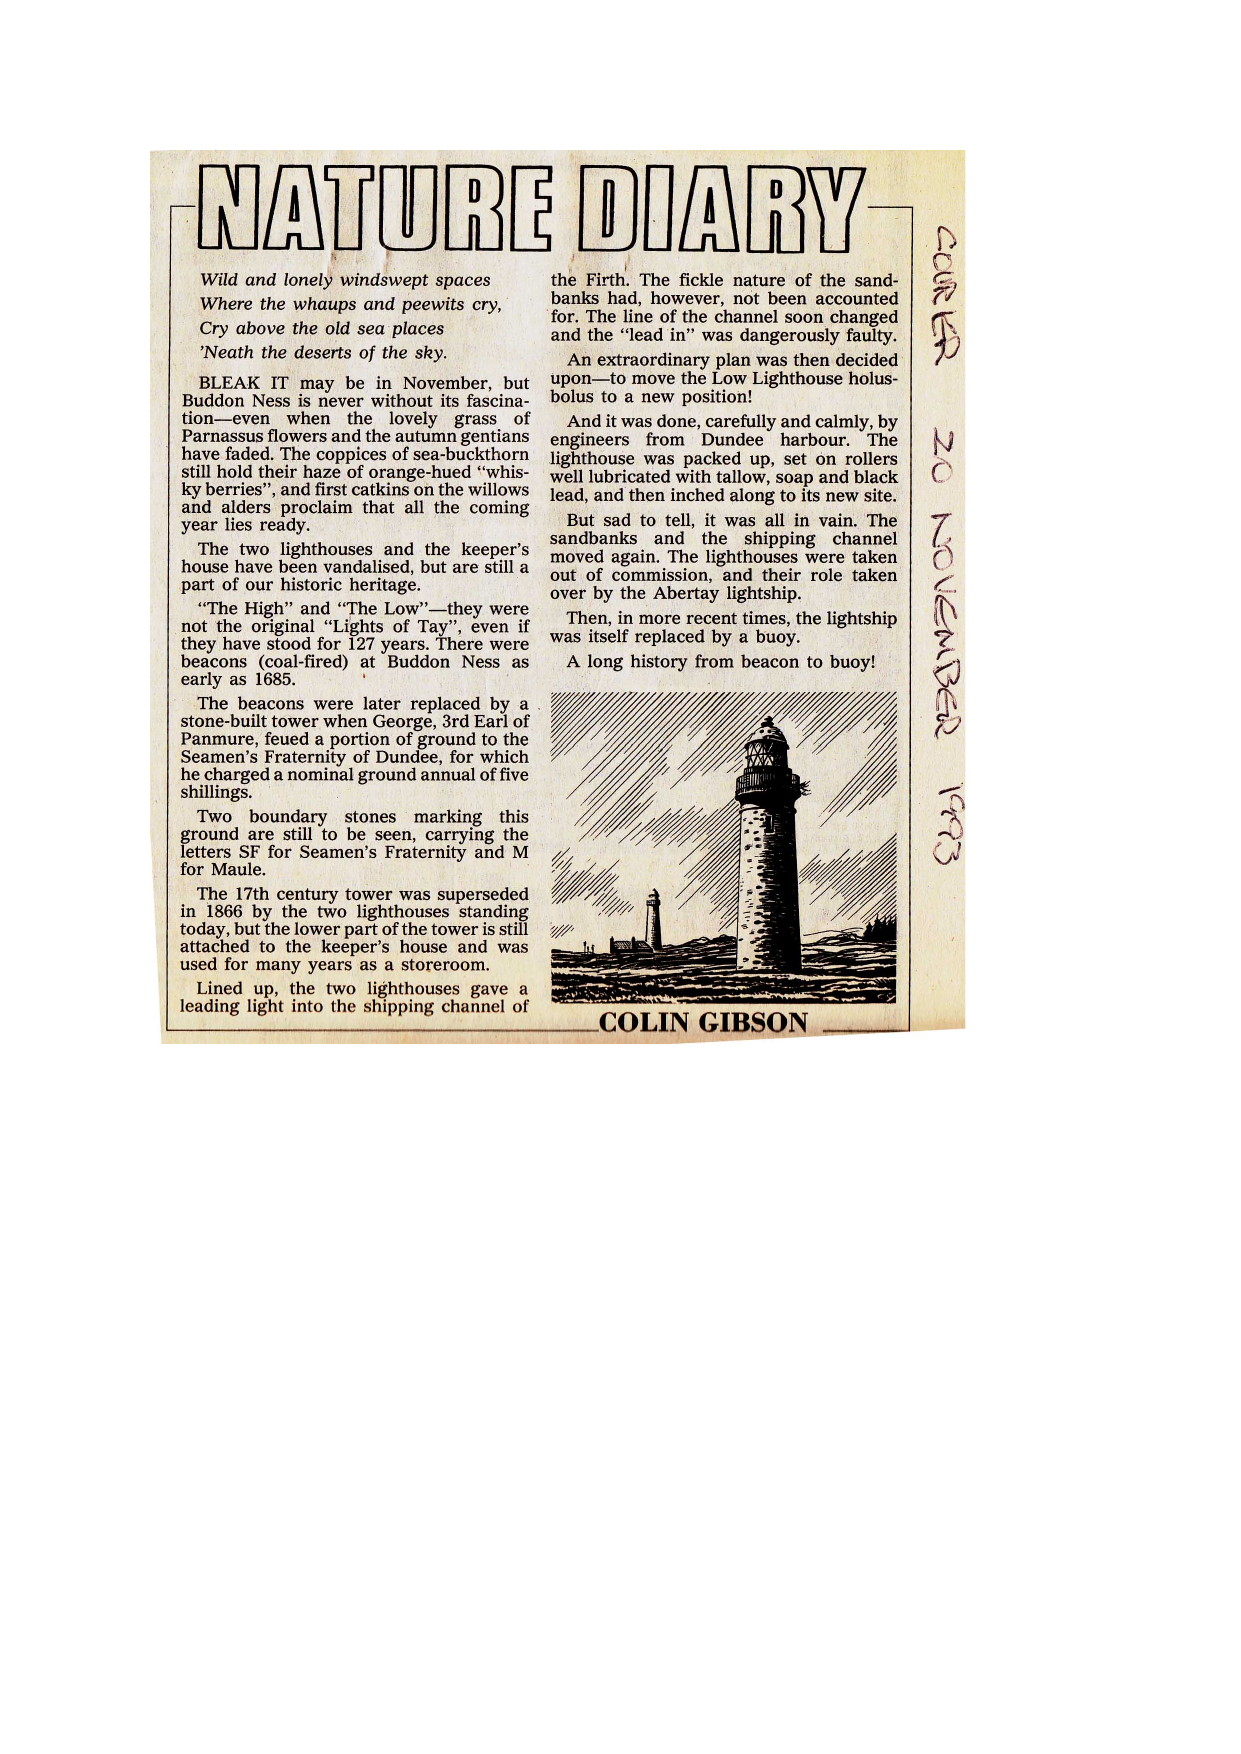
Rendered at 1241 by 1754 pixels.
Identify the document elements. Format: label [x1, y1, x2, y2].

picture [150, 150, 966, 1044]
